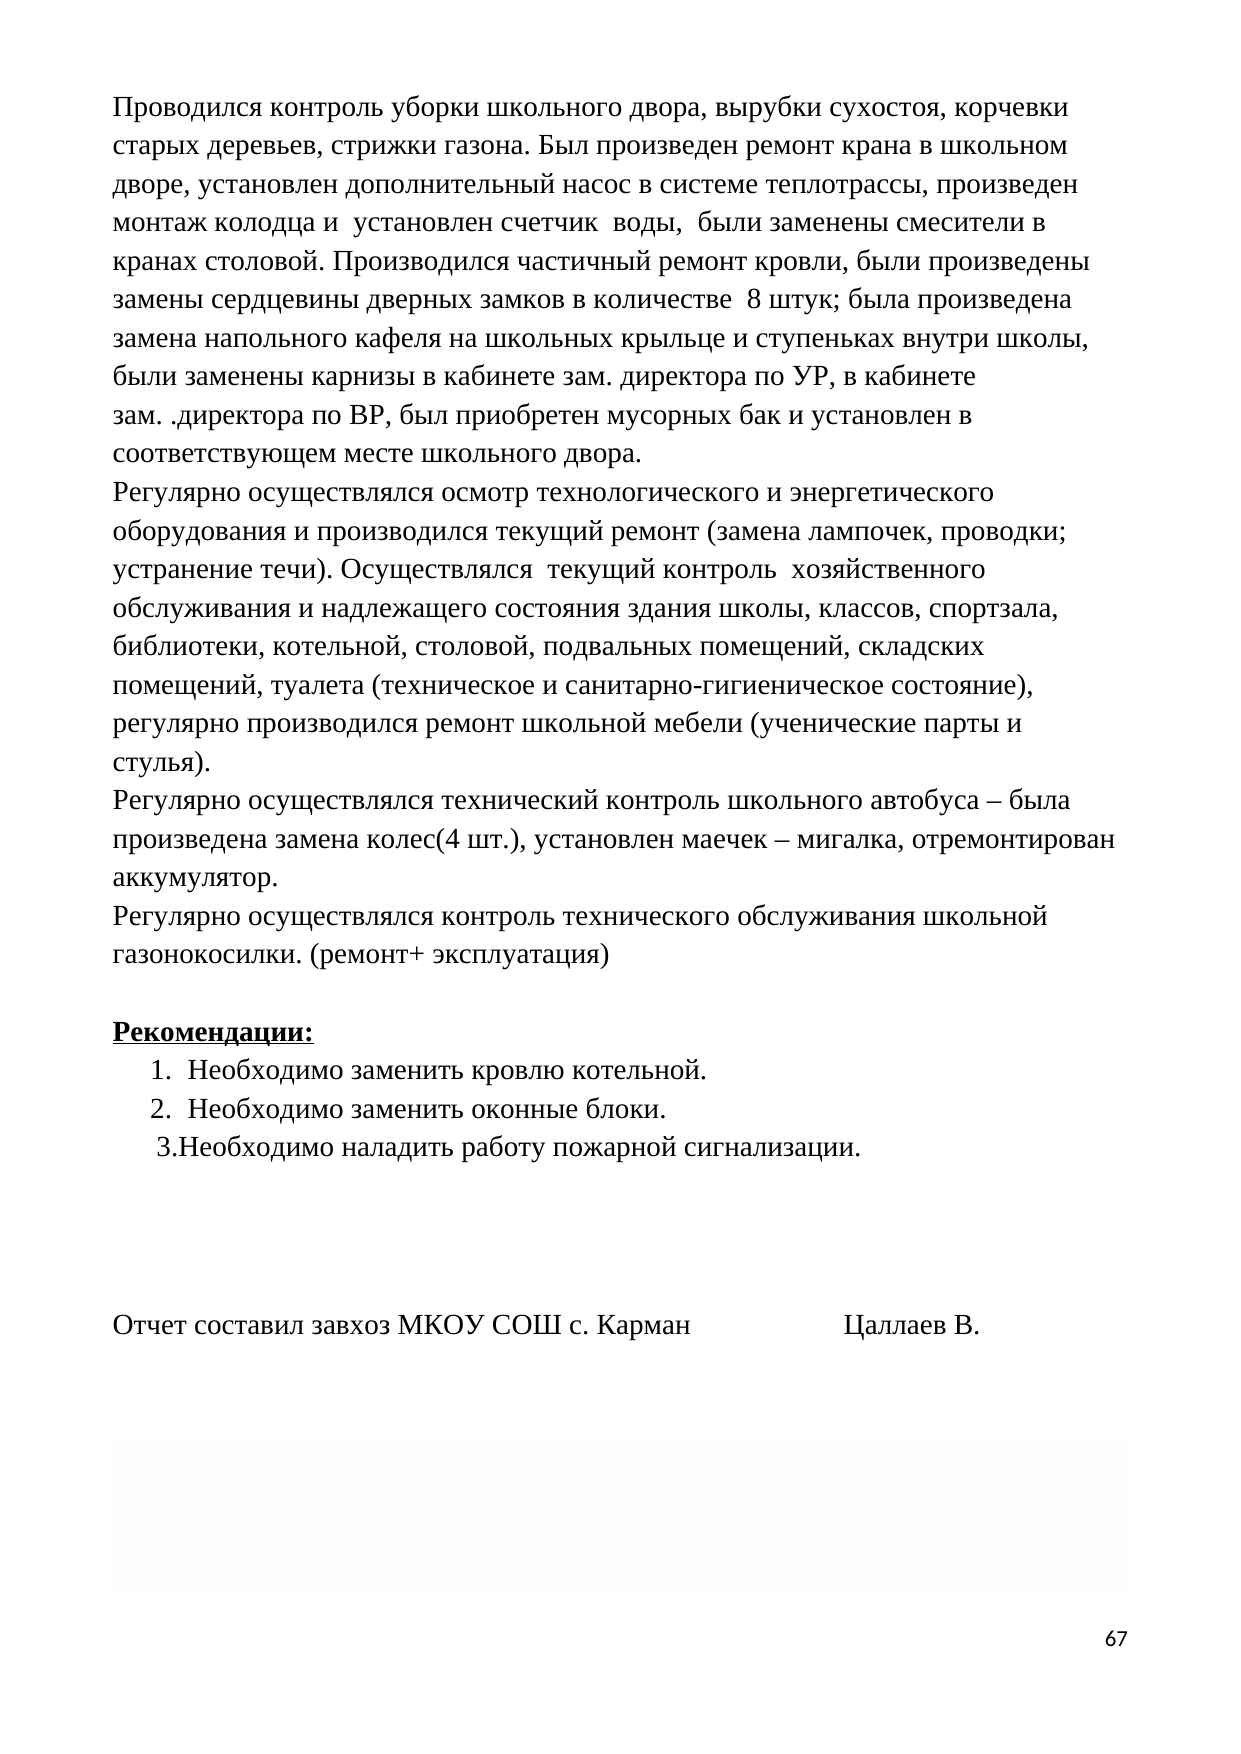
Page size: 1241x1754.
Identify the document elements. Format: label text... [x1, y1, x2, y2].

list Необходимо заменить кровлю котельной. [150, 1052, 1128, 1086]
text Регулярно осуществлялся технический контроль школьного автобуса – была произведена замена колес(4 шт.), установлен маечек – мигалка, отремонтирован аккумулятор. [112, 782, 1128, 893]
text Регулярно осуществлялся осмотр технологического и энергетического оборудования и производился текущий ремонт (замена лампочек, проводки; устранение течи). Осуществлялся текущий контроль хозяйственного обслуживания и надлежащего состояния здания школы, классов, спортзала, библиотеки, котельной, столовой, подвальных помещений, складских помещений, туалета (техническое и санитарно-гигиеническое состояние), регулярно производился ремонт школьной мебели (ученические парты и стулья). [112, 474, 1128, 777]
list Необходимо заменить оконные блоки. [150, 1091, 1128, 1124]
text Рекомендации: [112, 1014, 1128, 1047]
text Регулярно осуществлялся контроль технического обслуживания школьной газонокосилки. (ремонт+ эксплуатация) [112, 898, 1128, 970]
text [112, 89, 1128, 469]
text Отчет составил завхоз МКОУ СОШ с. Карман Цаллаев В. [112, 1307, 1128, 1341]
text 3.Необходимо наладить работу пожарной сигнализации. [112, 1129, 1128, 1163]
